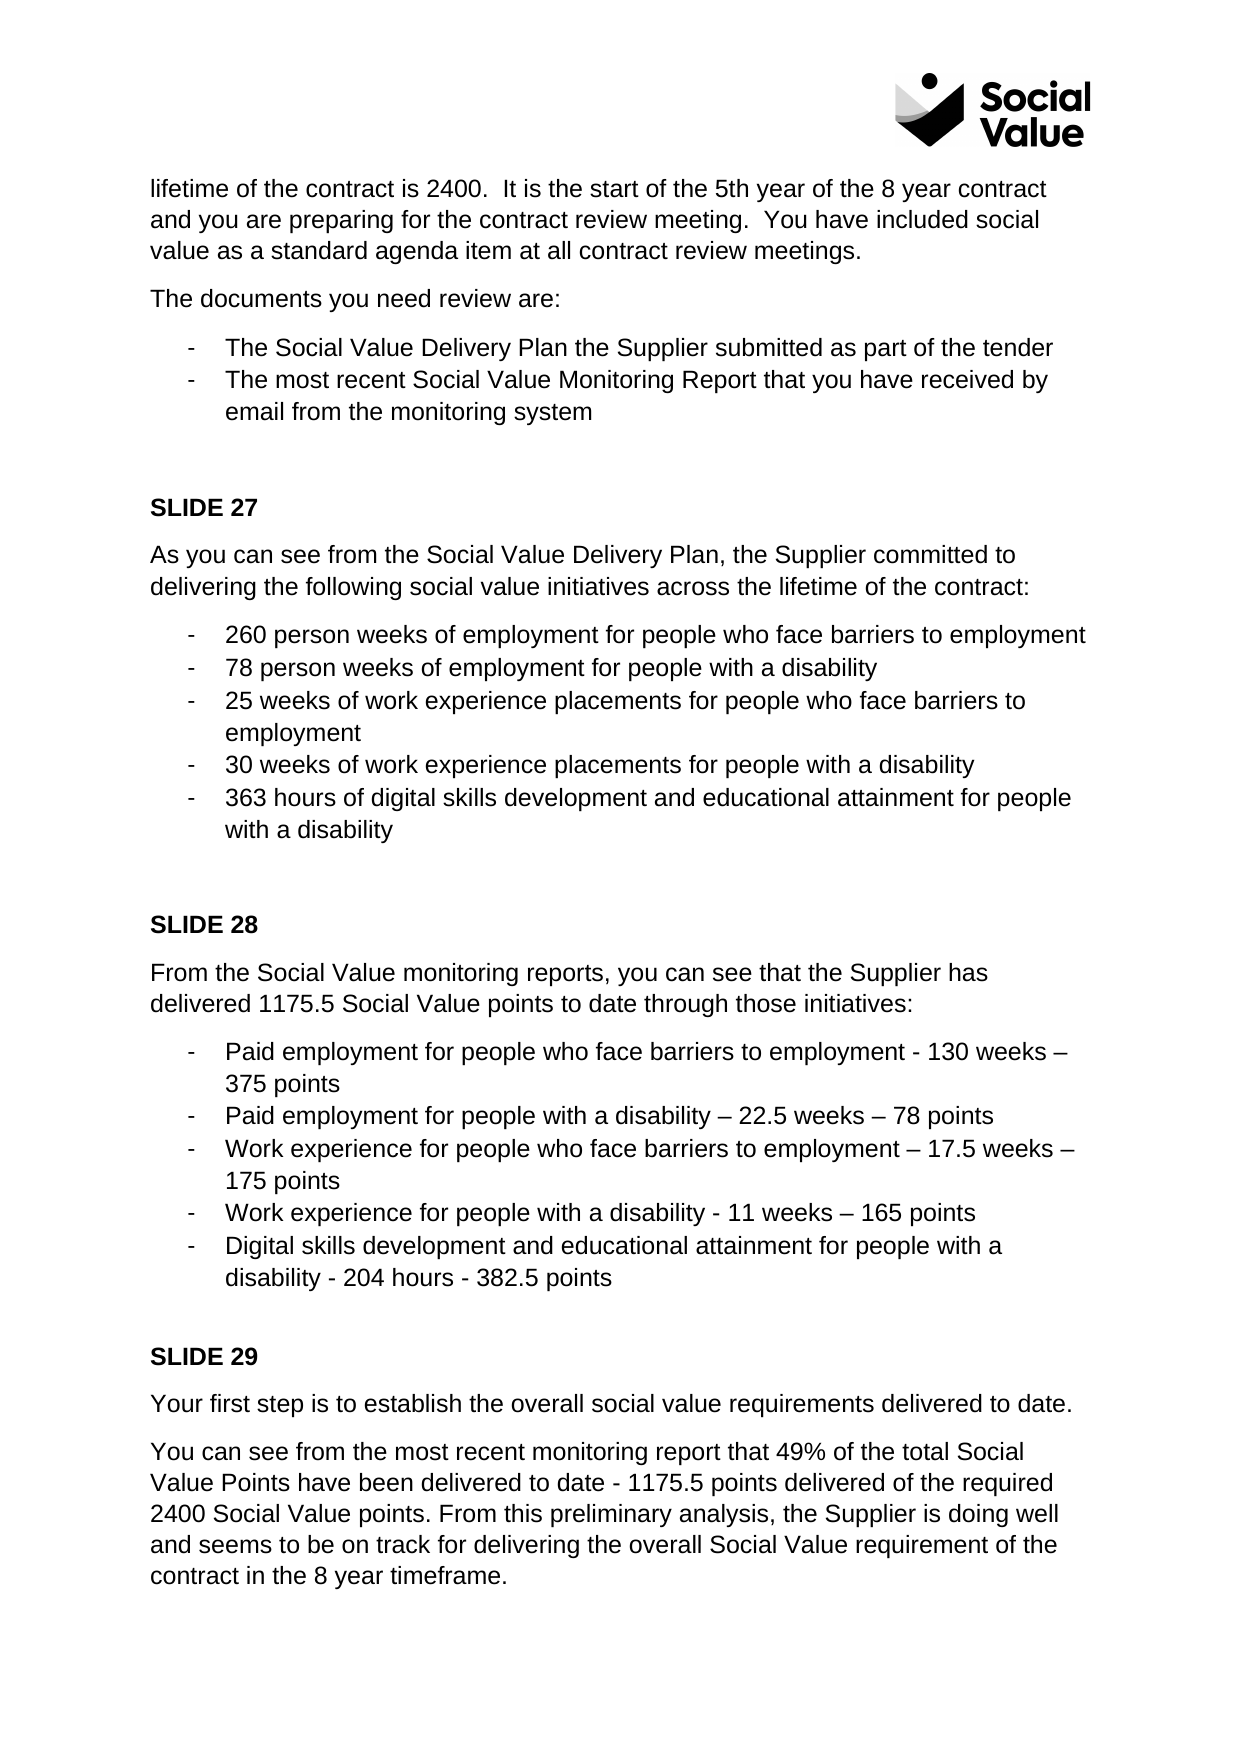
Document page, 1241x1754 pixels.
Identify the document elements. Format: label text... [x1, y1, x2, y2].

list Work experience for people with a disability - 11 weeks – 165 points [187, 1197, 1090, 1228]
text SLIDE 29 [150, 1342, 1090, 1370]
text Your first step is to establish the overall social value requirements delivered to date. [150, 1389, 1090, 1418]
text As you can see from the Social Value Delivery Plan, the Supplier committed to delivering the following social value initiatives across the lifetime of the contract: [150, 541, 1090, 600]
text SLIDE 27 [150, 493, 1090, 522]
text You can see from the most recent monitoring report that 49% of the total Social Value Points have been delivered to date - 1175.5 points delivered of the required 2400 Social Value points. From this preliminary analysis, the Supplier is doing well and seems to be on track for delivering the overall Social Value requirement of the contract in the 8 year timeframe. [150, 1437, 1090, 1590]
list Digital skills development and educational attainment for people with a disability - 204 hours - 382.5 points [187, 1230, 1090, 1292]
list 78 person weeks of employment for people with a disability [187, 652, 1090, 683]
list Paid employment for people with a disability – 22.5 weeks – 78 points [187, 1100, 1090, 1131]
text The documents you need review are: [150, 284, 1090, 313]
list The Social Value Delivery Plan the Supplier submitted as part of the tender [187, 332, 1090, 362]
list 30 weeks of work experience placements for people with a disability [187, 749, 1090, 779]
list 363 hours of digital skills development and educational attainment for people with a disability [187, 782, 1090, 843]
text SLIDE 28 [150, 910, 1090, 939]
list Work experience for people who face barriers to employment – 17.5 weeks – 175 points [187, 1133, 1090, 1195]
list The most recent Social Value Monitoring Report that you have received by email from the monitoring system [187, 364, 1090, 426]
picture [895, 73, 1091, 147]
text From the Social Value monitoring reports, you can see that the Supplier has delivered 1175.5 Social Value points to date through those initiatives: [150, 958, 1090, 1018]
list Paid employment for people who face barriers to employment - 130 weeks – 375 points [187, 1037, 1090, 1098]
list 25 weeks of work experience placements for people who face barriers to employment [187, 685, 1090, 747]
list 260 person weeks of employment for people who face barriers to employment [187, 619, 1090, 650]
